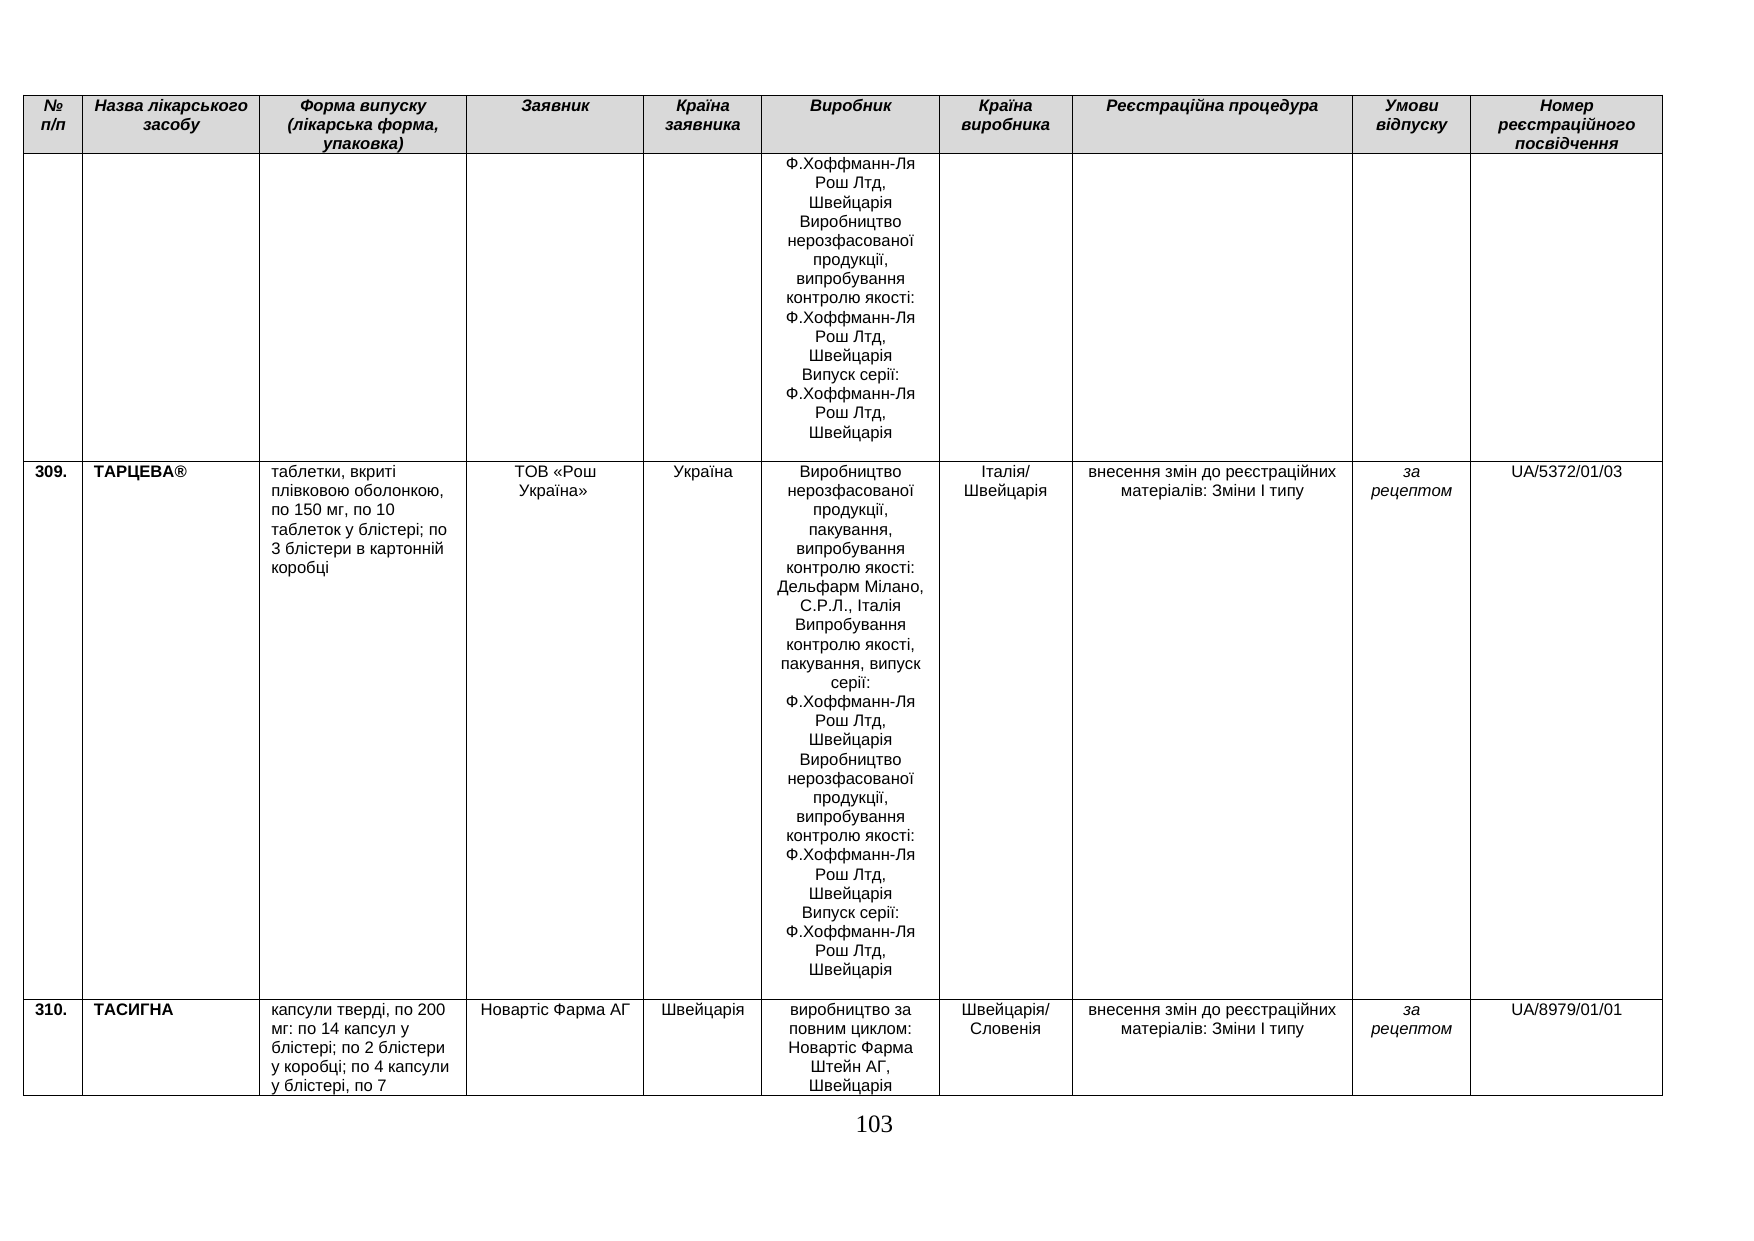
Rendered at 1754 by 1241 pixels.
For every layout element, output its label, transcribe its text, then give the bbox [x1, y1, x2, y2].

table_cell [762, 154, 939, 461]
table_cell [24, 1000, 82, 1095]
table_header Умови відпуску [1353, 96, 1470, 153]
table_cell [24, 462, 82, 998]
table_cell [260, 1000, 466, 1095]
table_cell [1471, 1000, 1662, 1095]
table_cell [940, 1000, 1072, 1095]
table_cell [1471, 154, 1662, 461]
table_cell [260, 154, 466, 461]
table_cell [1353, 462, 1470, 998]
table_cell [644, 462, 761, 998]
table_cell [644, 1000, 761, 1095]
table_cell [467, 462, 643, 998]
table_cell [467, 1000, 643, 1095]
table_header Назва лікарського засобу [83, 96, 259, 153]
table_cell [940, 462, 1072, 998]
table_header Реєстраційна процедура [1073, 96, 1352, 153]
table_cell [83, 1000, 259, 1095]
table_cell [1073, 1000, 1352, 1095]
table_header Виробник [762, 96, 939, 153]
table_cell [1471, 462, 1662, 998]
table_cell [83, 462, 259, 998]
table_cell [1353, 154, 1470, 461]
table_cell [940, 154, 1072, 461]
table_header № п/п [24, 96, 82, 153]
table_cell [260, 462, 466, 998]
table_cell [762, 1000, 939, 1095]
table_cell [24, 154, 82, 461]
table_header Країна заявника [644, 96, 761, 153]
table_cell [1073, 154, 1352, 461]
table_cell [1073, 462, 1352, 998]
table_header Заявник [467, 96, 643, 153]
table_header Форма випуску (лікарська форма, упаковка) [260, 96, 466, 153]
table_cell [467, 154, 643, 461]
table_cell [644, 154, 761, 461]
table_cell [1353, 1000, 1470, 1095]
table_header Країна виробника [940, 96, 1072, 153]
table_header Номер реєстраційного посвідчення [1471, 96, 1662, 153]
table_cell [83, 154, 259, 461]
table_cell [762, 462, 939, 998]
